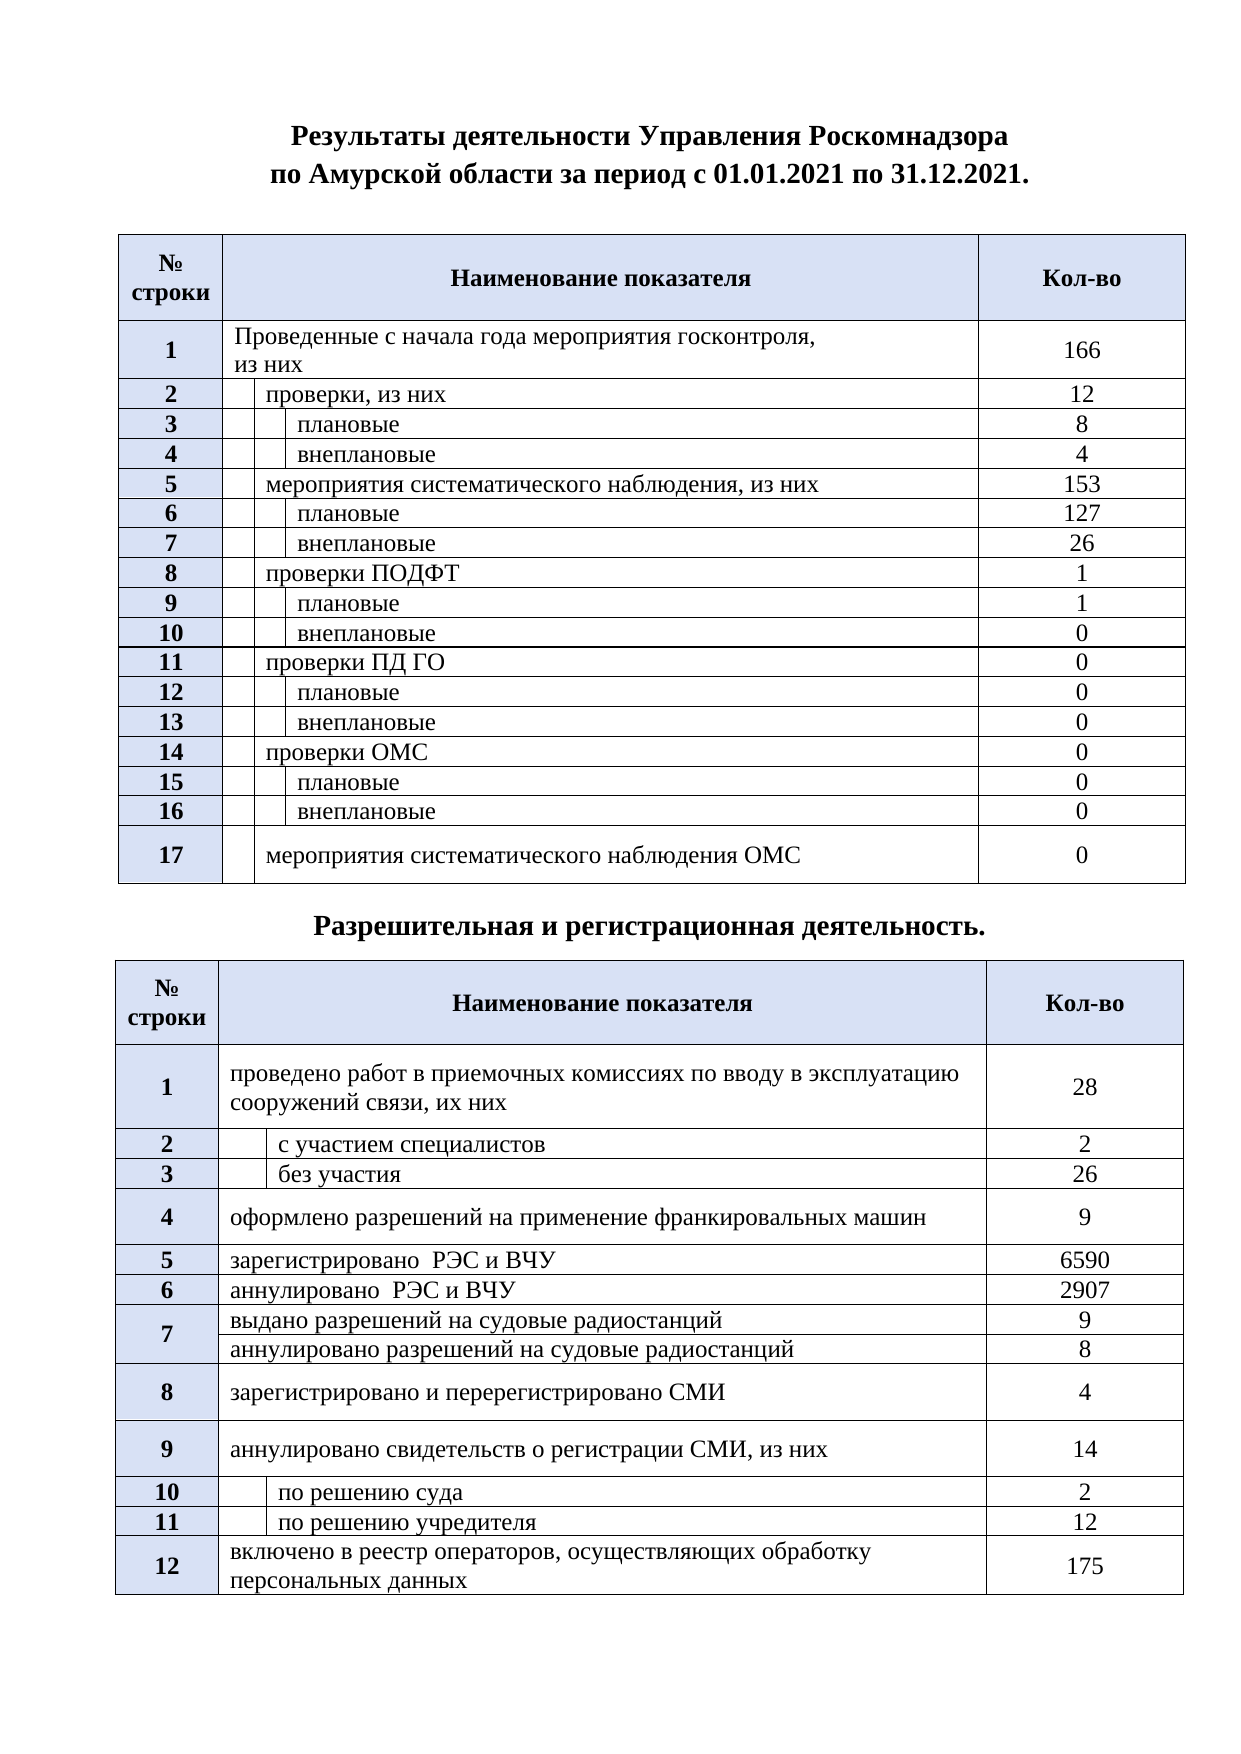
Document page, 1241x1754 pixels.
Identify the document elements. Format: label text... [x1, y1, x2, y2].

table_cell [219, 1507, 266, 1535]
table_cell 153 [979, 469, 1185, 497]
table_cell [255, 439, 285, 468]
table_cell [223, 707, 254, 736]
table_cell 2 [119, 379, 222, 408]
table_header Наименование показателя [223, 235, 978, 320]
table_cell по решению учредителя [267, 1507, 986, 1535]
table_cell 0 [979, 796, 1185, 825]
table_cell 8 [116, 1364, 218, 1419]
table_cell 175 [987, 1536, 1183, 1594]
table_cell 6 [119, 499, 222, 527]
table_cell [255, 528, 285, 557]
table_cell проверки, из них [255, 379, 978, 408]
table_cell 0 [979, 677, 1185, 706]
table_cell [223, 528, 254, 557]
table_cell по решению суда [267, 1477, 986, 1506]
table_cell [219, 1159, 266, 1188]
table_cell 10 [116, 1477, 218, 1506]
table_cell выдано разрешений на судовые радиостанций [219, 1305, 986, 1333]
table_cell [223, 588, 254, 617]
table_cell 9 [987, 1189, 1183, 1244]
table_cell 26 [979, 528, 1185, 557]
table_cell 5 [116, 1245, 218, 1274]
table_cell внеплановые [286, 439, 978, 468]
table_cell 12 [116, 1536, 218, 1594]
table_cell внеплановые [286, 796, 978, 825]
table_cell плановые [286, 588, 978, 617]
table_cell [255, 796, 285, 825]
table_cell проверки ПД ГО [255, 648, 978, 676]
table_cell [219, 1477, 266, 1506]
table_cell 0 [979, 618, 1185, 646]
table_cell плановые [286, 409, 978, 438]
table_cell включено в реестр операторов, осуществляющих обработку персональных данных [219, 1536, 986, 1594]
table_cell [223, 618, 254, 646]
table_cell [255, 409, 285, 438]
table_cell 28 [987, 1045, 1183, 1128]
table_cell 4 [979, 439, 1185, 468]
table_cell [219, 1129, 266, 1158]
table_cell 6590 [987, 1245, 1183, 1274]
table_cell 1 [979, 558, 1185, 587]
table_cell 127 [979, 499, 1185, 527]
table_cell 5 [119, 469, 222, 497]
table_cell проверки ОМС [255, 737, 978, 766]
table_cell аннулировано разрешений на судовые радиостанций [219, 1335, 986, 1363]
table_cell аннулировано РЭС и ВЧУ [219, 1275, 986, 1304]
table_cell зарегистрировано и перерегистрировано СМИ [219, 1364, 986, 1419]
table_cell мероприятия систематического наблюдения, из них [255, 469, 978, 497]
table_cell 12 [119, 677, 222, 706]
table_cell [223, 648, 254, 676]
table_cell внеплановые [286, 528, 978, 557]
table_cell 8 [119, 558, 222, 587]
text по Амурской области за период с 01.01.2021 по 31.12.2021. [118, 157, 1181, 190]
table_cell 0 [979, 767, 1185, 795]
table_cell оформлено разрешений на применение франкировальных машин [219, 1189, 986, 1244]
table_cell без участия [267, 1159, 986, 1188]
table_cell внеплановые [286, 618, 978, 646]
table_cell 3 [116, 1159, 218, 1188]
text Результаты деятельности Управления Роскомнадзора [118, 118, 1181, 152]
table_header Наименование показателя [219, 961, 986, 1044]
table_cell аннулировано свидетельств о регистрации СМИ, из них [219, 1421, 986, 1476]
table_cell [223, 677, 254, 706]
table_cell внеплановые [286, 707, 978, 736]
table_cell 1 [979, 588, 1185, 617]
table_cell 166 [979, 321, 1185, 378]
table_cell 0 [979, 648, 1185, 676]
table_cell [223, 796, 254, 825]
table_cell [255, 499, 285, 527]
table_cell 3 [119, 409, 222, 438]
table_cell мероприятия систематического наблюдения ОМС [255, 826, 978, 882]
table_cell [223, 409, 254, 438]
table_cell 15 [119, 767, 222, 795]
table_cell Проведенные с начала года мероприятия госконтроля, из них [223, 321, 978, 378]
table_cell проверки ПОДФТ [255, 558, 978, 587]
table_cell плановые [286, 677, 978, 706]
table_cell 10 [119, 618, 222, 646]
table_cell 7 [119, 528, 222, 557]
table_cell проведено работ в приемочных комиссиях по вводу в эксплуатацию сооружений связи, их них [219, 1045, 986, 1128]
table_cell 8 [987, 1335, 1183, 1363]
table_cell 0 [979, 707, 1185, 736]
table_cell 7 [116, 1305, 218, 1363]
table_cell 1 [119, 321, 222, 378]
table_header Кол-во [987, 961, 1183, 1044]
table_cell 4 [116, 1189, 218, 1244]
table_cell зарегистрировано РЭС и ВЧУ [219, 1245, 986, 1274]
table_cell 1 [116, 1045, 218, 1128]
table_cell 16 [119, 796, 222, 825]
table_cell плановые [286, 767, 978, 795]
table_header Кол-во [979, 235, 1185, 320]
table_cell 14 [987, 1421, 1183, 1476]
table_cell 12 [987, 1507, 1183, 1535]
table_cell 0 [979, 826, 1185, 882]
table_cell [223, 826, 254, 882]
table_cell 2907 [987, 1275, 1183, 1304]
table_cell 4 [987, 1364, 1183, 1419]
table_header № строки [116, 961, 218, 1044]
table_cell 26 [987, 1159, 1183, 1188]
table_header № строки [119, 235, 222, 320]
table_cell [255, 707, 285, 736]
table_cell 14 [119, 737, 222, 766]
table_cell 2 [987, 1129, 1183, 1158]
table_cell [223, 558, 254, 587]
table_cell [223, 499, 254, 527]
table_cell [223, 737, 254, 766]
table_cell плановые [286, 499, 978, 527]
table_cell 0 [979, 737, 1185, 766]
table_cell 11 [116, 1507, 218, 1535]
table_cell с участием специалистов [267, 1129, 986, 1158]
table_cell 9 [116, 1421, 218, 1476]
table_cell 2 [116, 1129, 218, 1158]
table_cell 13 [119, 707, 222, 736]
table_cell 8 [979, 409, 1185, 438]
table_cell [223, 439, 254, 468]
table_cell 12 [979, 379, 1185, 408]
table_cell 17 [119, 826, 222, 882]
table_cell [255, 588, 285, 617]
table_cell 9 [987, 1305, 1183, 1333]
table_cell [255, 677, 285, 706]
table_cell 4 [119, 439, 222, 468]
table_cell [223, 379, 254, 408]
table_cell [255, 618, 285, 646]
table_cell [255, 767, 285, 795]
table_cell [223, 469, 254, 497]
table_cell 9 [119, 588, 222, 617]
text Разрешительная и регистрационная деятельность. [118, 908, 1181, 942]
table_cell 11 [119, 648, 222, 676]
table_cell [223, 767, 254, 795]
table_cell 2 [987, 1477, 1183, 1506]
table_cell 6 [116, 1275, 218, 1304]
